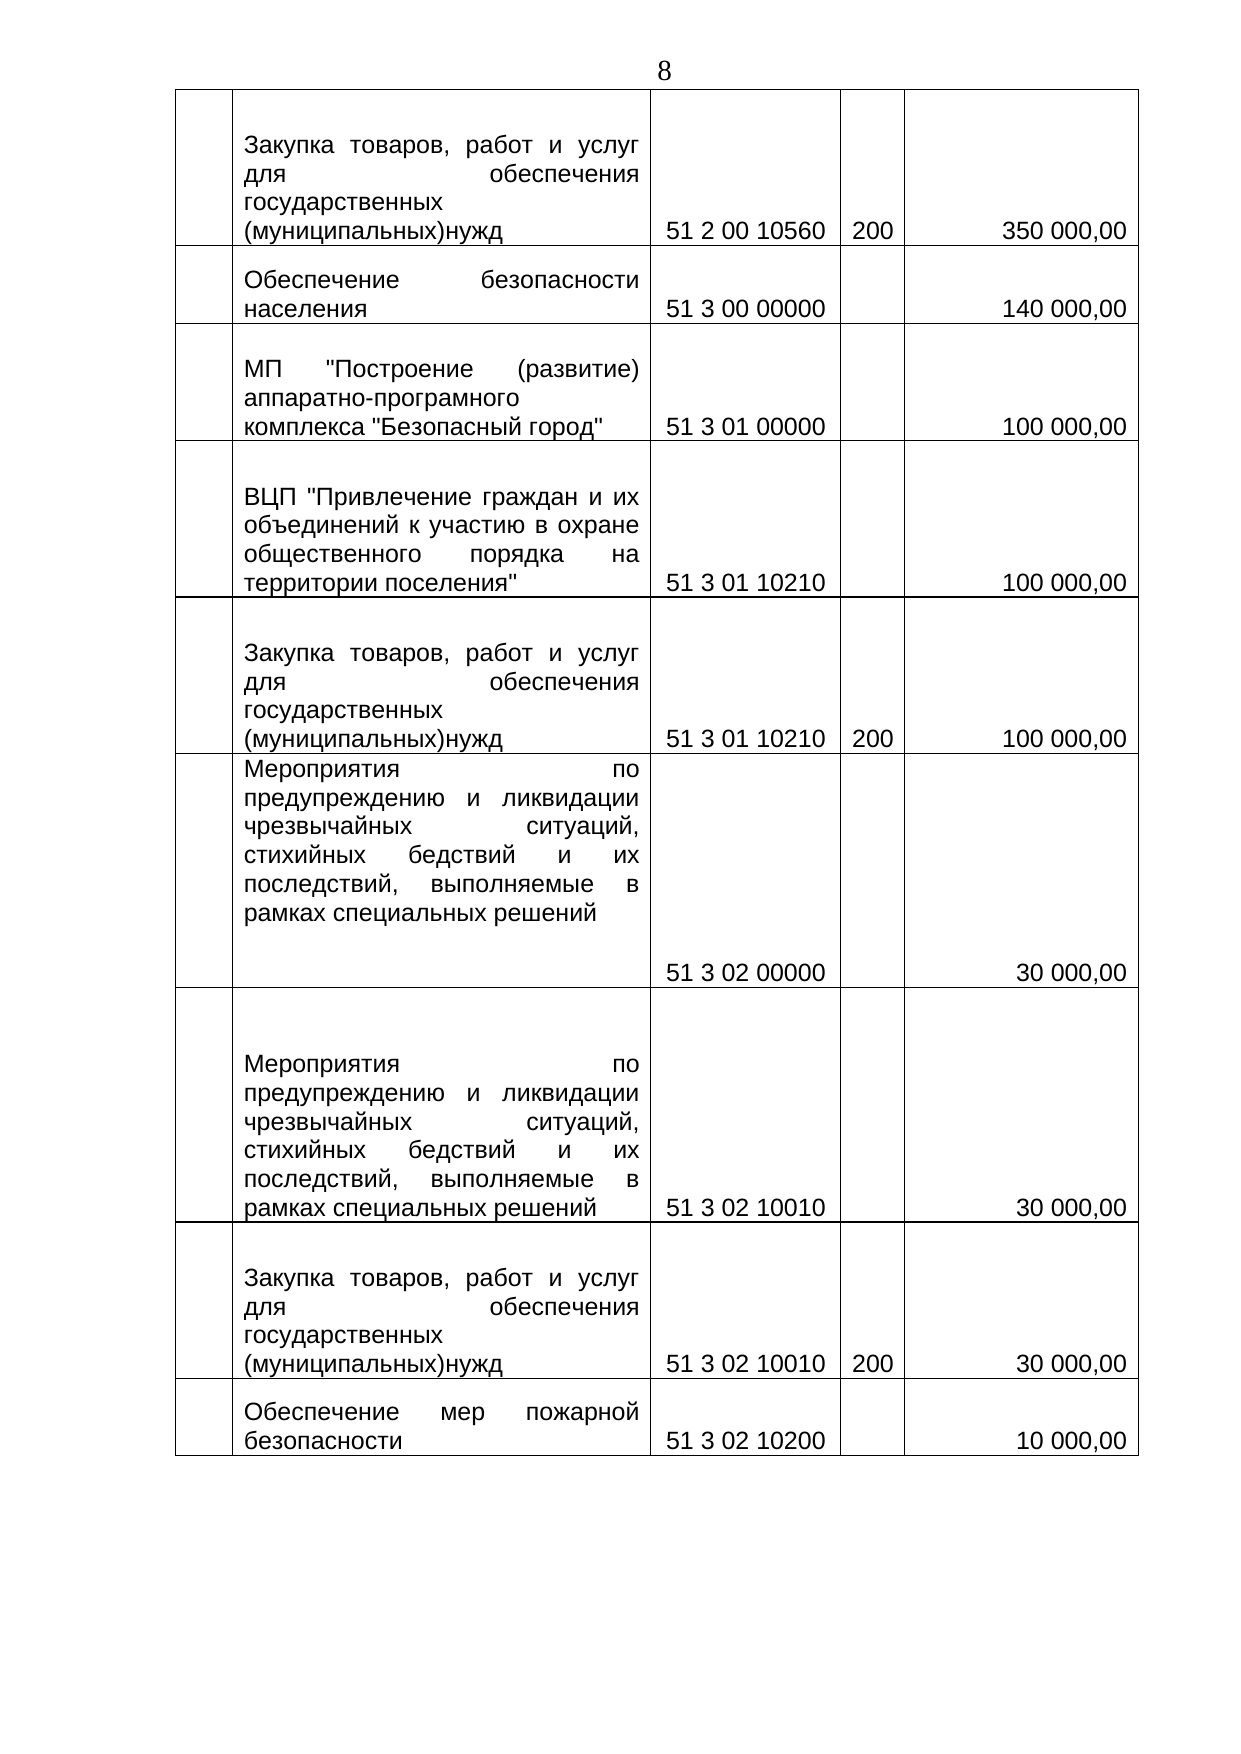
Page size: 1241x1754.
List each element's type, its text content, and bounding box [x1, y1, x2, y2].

table_cell 51 3 02 00000 [651, 754, 840, 987]
table_cell 51 3 02 10010 [651, 1223, 840, 1378]
table_cell [176, 324, 232, 440]
table_cell [841, 1379, 904, 1455]
table_cell 30 000,00 [905, 1223, 1138, 1378]
table_cell Обеспечение мер пожарной безопасности [233, 1379, 650, 1455]
table_cell [841, 324, 904, 440]
table_cell 140 000,00 [905, 246, 1138, 323]
table_cell 51 3 01 10210 [651, 598, 840, 753]
table_cell 30 000,00 [905, 754, 1138, 987]
table_cell [176, 246, 232, 323]
table_cell 51 3 01 10210 [651, 441, 840, 596]
table_cell [841, 988, 904, 1221]
table_cell [176, 1379, 232, 1455]
table_cell [176, 1223, 232, 1378]
table_cell [176, 988, 232, 1221]
table_cell 51 3 00 00000 [651, 246, 840, 323]
table_cell 51 3 01 00000 [651, 324, 840, 440]
table_cell Закупка товаров, работ и услуг для обеспечения государственных (муниципальных)нужд [233, 90, 650, 245]
table_cell [841, 441, 904, 596]
table_cell [176, 441, 232, 596]
table_cell Мероприятия по предупреждению и ликвидации чрезвычайных ситуаций, стихийных бедствий и их последствий, выполняемые в рамках специальных решений [233, 754, 650, 987]
table_cell 100 000,00 [905, 441, 1138, 596]
table_cell Закупка товаров, работ и услуг для обеспечения государственных (муниципальных)нужд [233, 598, 650, 753]
table_cell 350 000,00 [905, 90, 1138, 245]
table_cell 100 000,00 [905, 598, 1138, 753]
table_cell 100 000,00 [905, 324, 1138, 440]
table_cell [233, 1223, 650, 1378]
table_cell [176, 90, 232, 245]
table_cell 200 [841, 598, 904, 753]
table_cell МП "Построение (развитие) аппаратно-програмного комплекса "Безопасный город" [233, 324, 650, 440]
table_cell [841, 246, 904, 323]
table_cell 200 [841, 1223, 904, 1378]
table_cell 200 [841, 90, 904, 245]
table_cell [176, 598, 232, 753]
table_cell 51 3 02 10010 [651, 988, 840, 1221]
table_cell Обеспечение безопасности населения [233, 246, 650, 323]
table_cell ВЦП "Привлечение граждан и их объединений к участию в охране общественного порядка на территории поселения" [233, 441, 650, 596]
table_cell [841, 754, 904, 987]
table_cell [176, 754, 232, 987]
table_cell 51 3 02 10200 [651, 1379, 840, 1455]
table_cell Мероприятия по предупреждению и ликвидации чрезвычайных ситуаций, стихийных бедствий и их последствий, выполняемые в рамках специальных решений [233, 988, 650, 1221]
table_cell 30 000,00 [905, 988, 1138, 1221]
table_cell 51 2 00 10560 [651, 90, 840, 245]
table_cell 10 000,00 [905, 1379, 1138, 1455]
